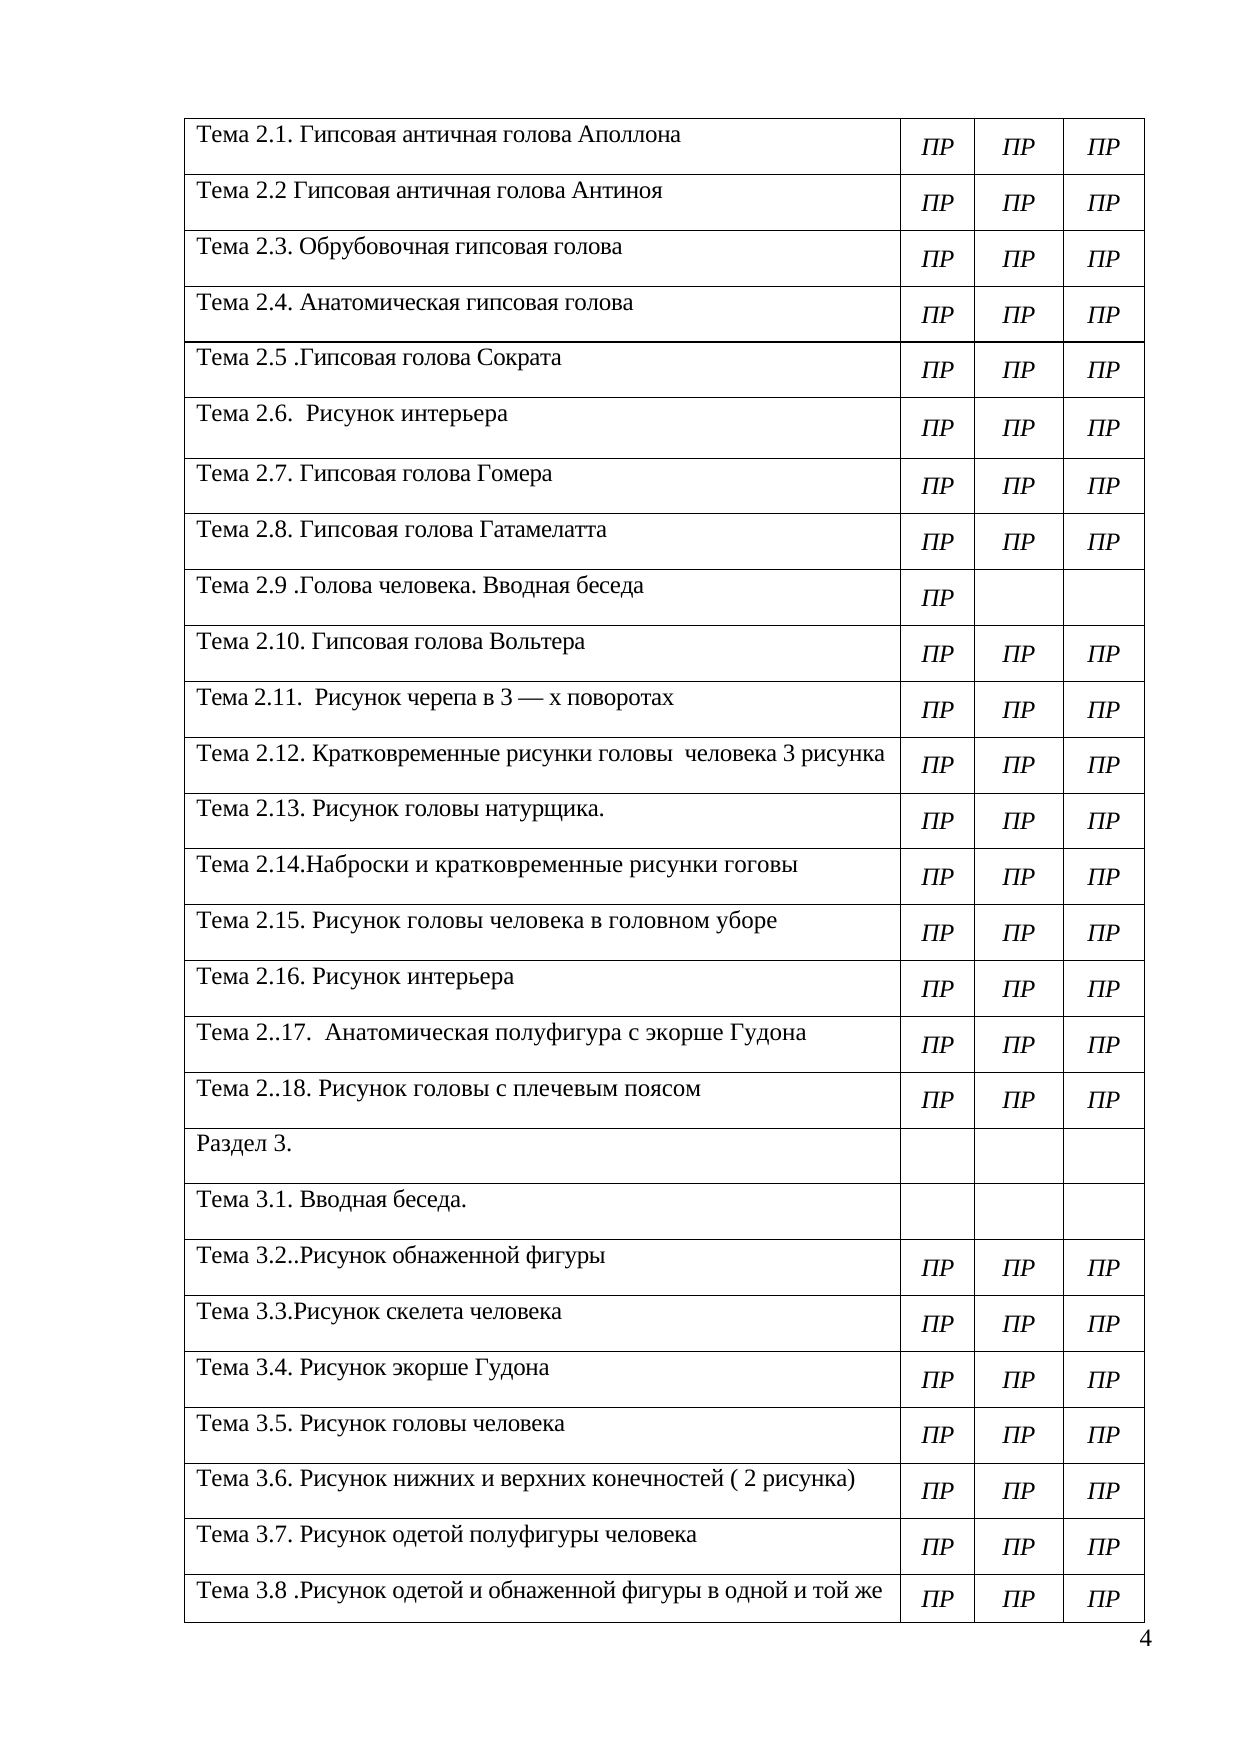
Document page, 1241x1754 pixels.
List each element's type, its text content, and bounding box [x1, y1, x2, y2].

table_cell ПР [1064, 231, 1144, 286]
table_cell [975, 1129, 1063, 1183]
table_cell [901, 1129, 974, 1183]
table_cell ПР [901, 175, 974, 230]
table_cell ПР [901, 905, 974, 960]
table_cell ПР [975, 343, 1063, 397]
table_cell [185, 1575, 900, 1622]
table_cell ПР [901, 231, 974, 286]
table_cell ПР [901, 1464, 974, 1518]
table_cell ПР [901, 343, 974, 397]
table_cell ПР [901, 1575, 974, 1622]
table_cell ПР [1064, 175, 1144, 230]
table_cell ПР [975, 849, 1063, 904]
table_cell Раздел 3. [185, 1129, 900, 1183]
table_cell ПР [975, 1017, 1063, 1072]
table_cell Тема 2.13. Рисунок головы натурщика. [185, 794, 900, 848]
table_cell ПР [901, 459, 974, 513]
table_cell ПР [901, 119, 974, 174]
table_cell ПР [975, 1519, 1063, 1574]
table_cell ПР [1064, 961, 1144, 1016]
table_cell ПР [975, 626, 1063, 681]
table_cell Тема 2.5 .Гипсовая голова Сократа [185, 343, 900, 397]
table_cell ПР [1064, 1408, 1144, 1462]
table_cell ПР [901, 1296, 974, 1351]
table_cell Тема 2.3. Обрубовочная гипсовая голова [185, 231, 900, 286]
table_cell ПР [1064, 1240, 1144, 1295]
table_cell [901, 1184, 974, 1239]
table_cell Тема 2.7. Гипсовая голова Гомера [185, 459, 900, 513]
table_cell Тема 2.2 Гипсовая античная голова Антиноя [185, 175, 900, 230]
table_cell ПР [901, 398, 974, 457]
table_cell ПР [901, 849, 974, 904]
table_cell ПР [901, 794, 974, 848]
table_cell ПР [901, 682, 974, 737]
table_cell Тема 3.7. Рисунок одетой полуфигуры человека [185, 1519, 900, 1574]
table_cell [975, 570, 1063, 625]
table_cell Тема 2.10. Гипсовая голова Вольтера [185, 626, 900, 681]
table_cell Тема 3.4. Рисунок экорше Гудона [185, 1352, 900, 1407]
table_cell Тема 3.6. Рисунок нижних и верхних конечностей ( 2 рисунка) [185, 1464, 900, 1518]
table_cell ПР [1064, 1352, 1144, 1407]
table_cell ПР [1064, 849, 1144, 904]
table_cell ПР [975, 459, 1063, 513]
table_cell ПР [901, 961, 974, 1016]
table_cell ПР [975, 1352, 1063, 1407]
table_cell ПР [1064, 682, 1144, 737]
table_cell ПР [901, 287, 974, 341]
table_cell [1064, 570, 1144, 625]
table_cell [1064, 1184, 1144, 1239]
table_cell ПР [975, 1464, 1063, 1518]
table_cell ПР [975, 1296, 1063, 1351]
table_cell ПР [975, 175, 1063, 230]
table_cell Тема 2.1. Гипсовая античная голова Аполлона [185, 119, 900, 174]
table_cell ПР [1064, 343, 1144, 397]
table_cell ПР [901, 1408, 974, 1462]
table_cell ПР [975, 398, 1063, 457]
table_cell ПР [1064, 1017, 1144, 1072]
table_cell ПР [1064, 514, 1144, 569]
table_cell Тема 2..18. Рисунок головы с плечевым поясом [185, 1073, 900, 1127]
table_cell Тема 2.15. Рисунок головы человека в головном уборе [185, 905, 900, 960]
table_cell [1064, 1129, 1144, 1183]
table_cell ПР [901, 1352, 974, 1407]
table_cell ПР [1064, 1519, 1144, 1574]
table_cell ПР [1064, 1575, 1144, 1622]
table_cell Тема 2..17. Анатомическая полуфигура с экорше Гудона [185, 1017, 900, 1072]
table_cell ПР [975, 794, 1063, 848]
table_cell Тема 2.8. Гипсовая голова Гатамелатта [185, 514, 900, 569]
table_cell ПР [975, 287, 1063, 341]
table_cell ПР [975, 1408, 1063, 1462]
table_cell ПР [1064, 287, 1144, 341]
table_cell ПР [1064, 1073, 1144, 1127]
table_cell ПР [975, 961, 1063, 1016]
table_cell ПР [901, 626, 974, 681]
table_cell Тема 2.6. Рисунок интерьера [185, 398, 900, 457]
table_cell Тема 2.4. Анатомическая гипсовая голова [185, 287, 900, 341]
table_cell ПР [901, 1073, 974, 1127]
table_cell ПР [901, 570, 974, 625]
table_cell ПР [1064, 459, 1144, 513]
table_cell ПР [1064, 398, 1144, 457]
table_cell ПР [975, 1575, 1063, 1622]
table_cell Тема 3.2..Рисунок обнаженной фигуры [185, 1240, 900, 1295]
table_cell ПР [1064, 794, 1144, 848]
table_cell ПР [1064, 119, 1144, 174]
table_cell ПР [1064, 905, 1144, 960]
table_cell Тема 3.5. Рисунок головы человека [185, 1408, 900, 1462]
table_cell ПР [1064, 626, 1144, 681]
table_cell Тема 2.11. Рисунок черепа в 3 — х поворотах [185, 682, 900, 737]
table_cell ПР [901, 1017, 974, 1072]
table_cell Тема 2.16. Рисунок интерьера [185, 961, 900, 1016]
table_cell Тема 2.14.Наброски и кратковременные рисунки гоговы [185, 849, 900, 904]
table_cell ПР [1064, 1464, 1144, 1518]
table_cell ПР [1064, 738, 1144, 792]
table_cell [975, 1184, 1063, 1239]
table_cell ПР [975, 1240, 1063, 1295]
table_cell ПР [975, 1073, 1063, 1127]
table_cell ПР [1064, 1296, 1144, 1351]
table_cell ПР [901, 738, 974, 792]
table_cell ПР [901, 1519, 974, 1574]
table_cell ПР [975, 231, 1063, 286]
table_cell Тема 2.12. Кратковременные рисунки головы человека 3 рисунка [185, 738, 900, 792]
table_cell Тема 3.1. Вводная беседа. [185, 1184, 900, 1239]
table_cell ПР [975, 514, 1063, 569]
table_cell ПР [975, 119, 1063, 174]
table_cell Тема 2.9 .Голова человека. Вводная беседа [185, 570, 900, 625]
table_cell ПР [975, 905, 1063, 960]
table_cell ПР [901, 1240, 974, 1295]
table_cell ПР [901, 514, 974, 569]
table_cell ПР [975, 682, 1063, 737]
table_cell ПР [975, 738, 1063, 792]
table_cell Тема 3.3.Рисунок скелета человека [185, 1296, 900, 1351]
